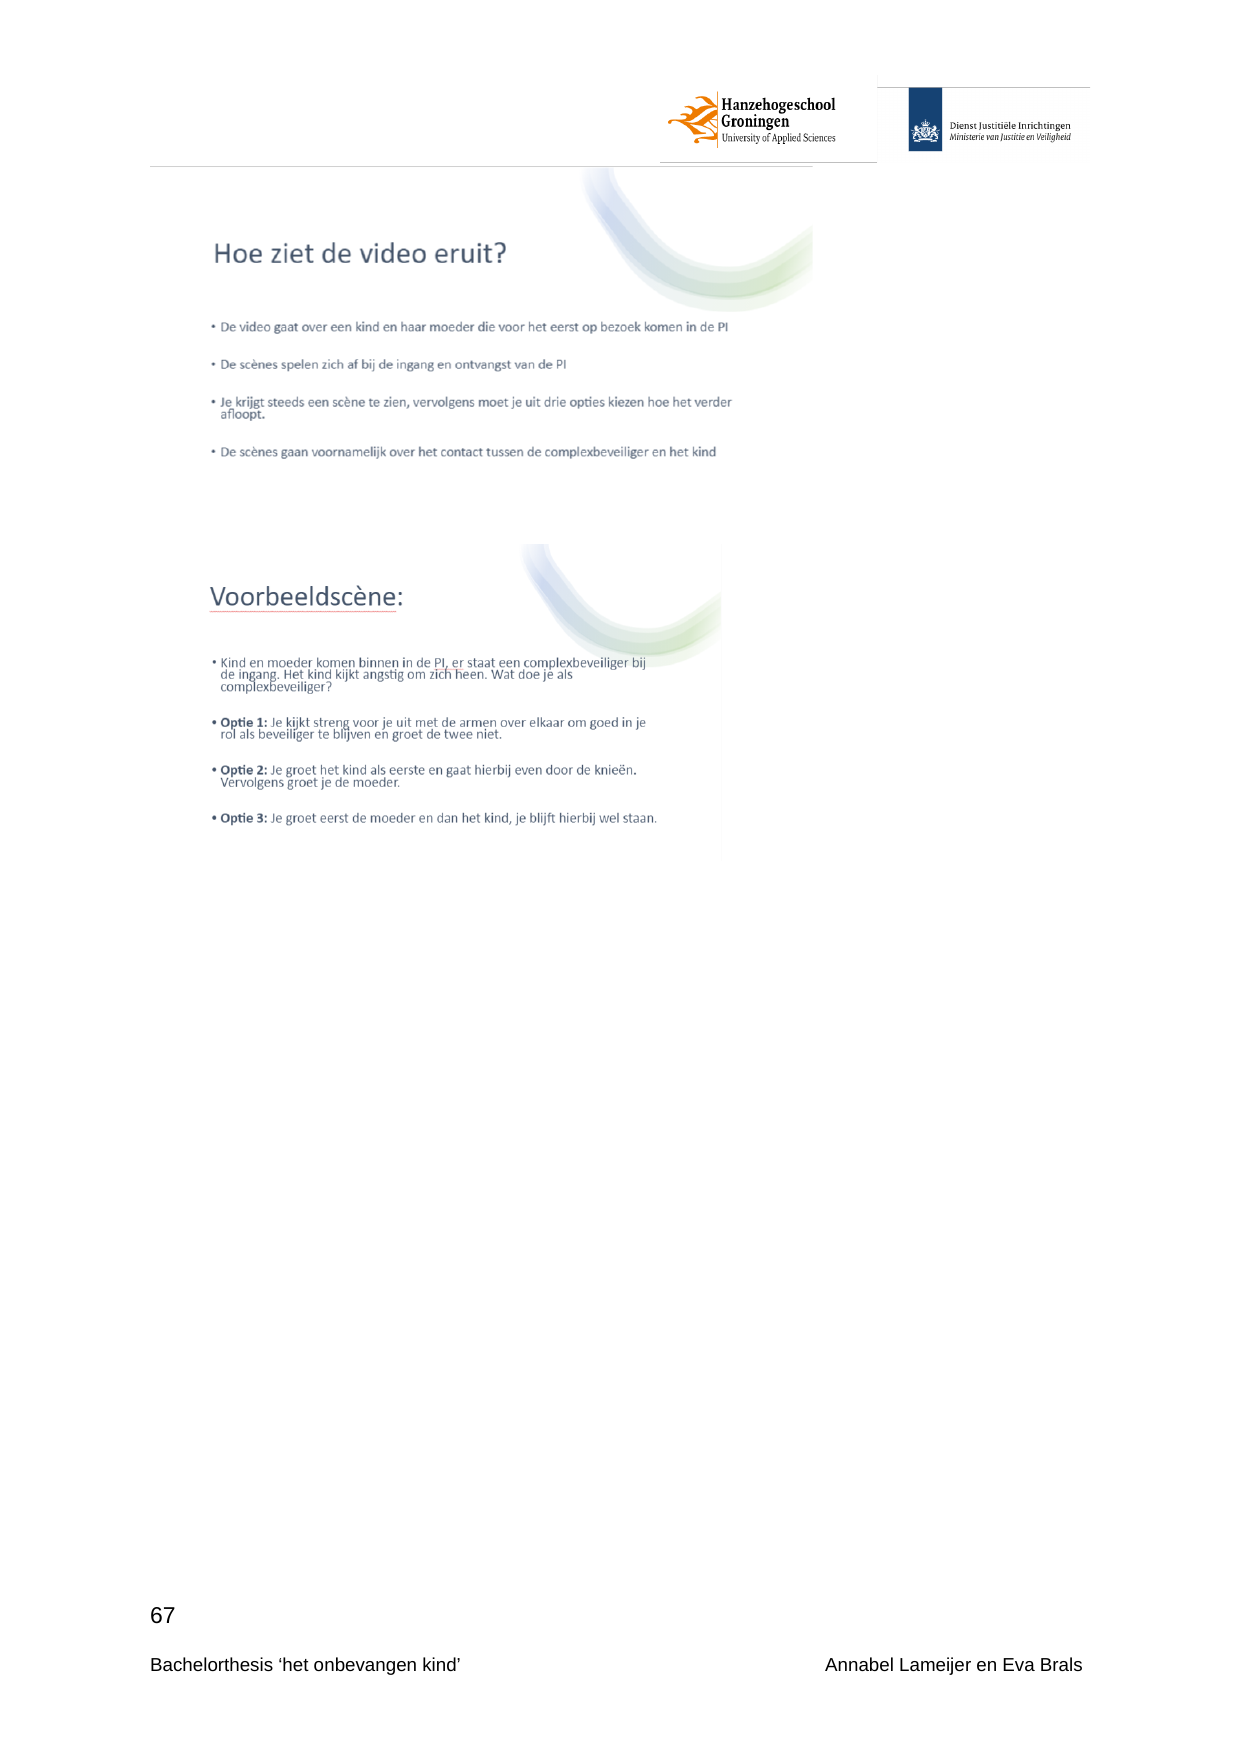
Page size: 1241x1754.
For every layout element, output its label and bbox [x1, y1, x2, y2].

picture [150, 544, 722, 861]
picture [660, 75, 1091, 163]
picture [150, 166, 813, 541]
